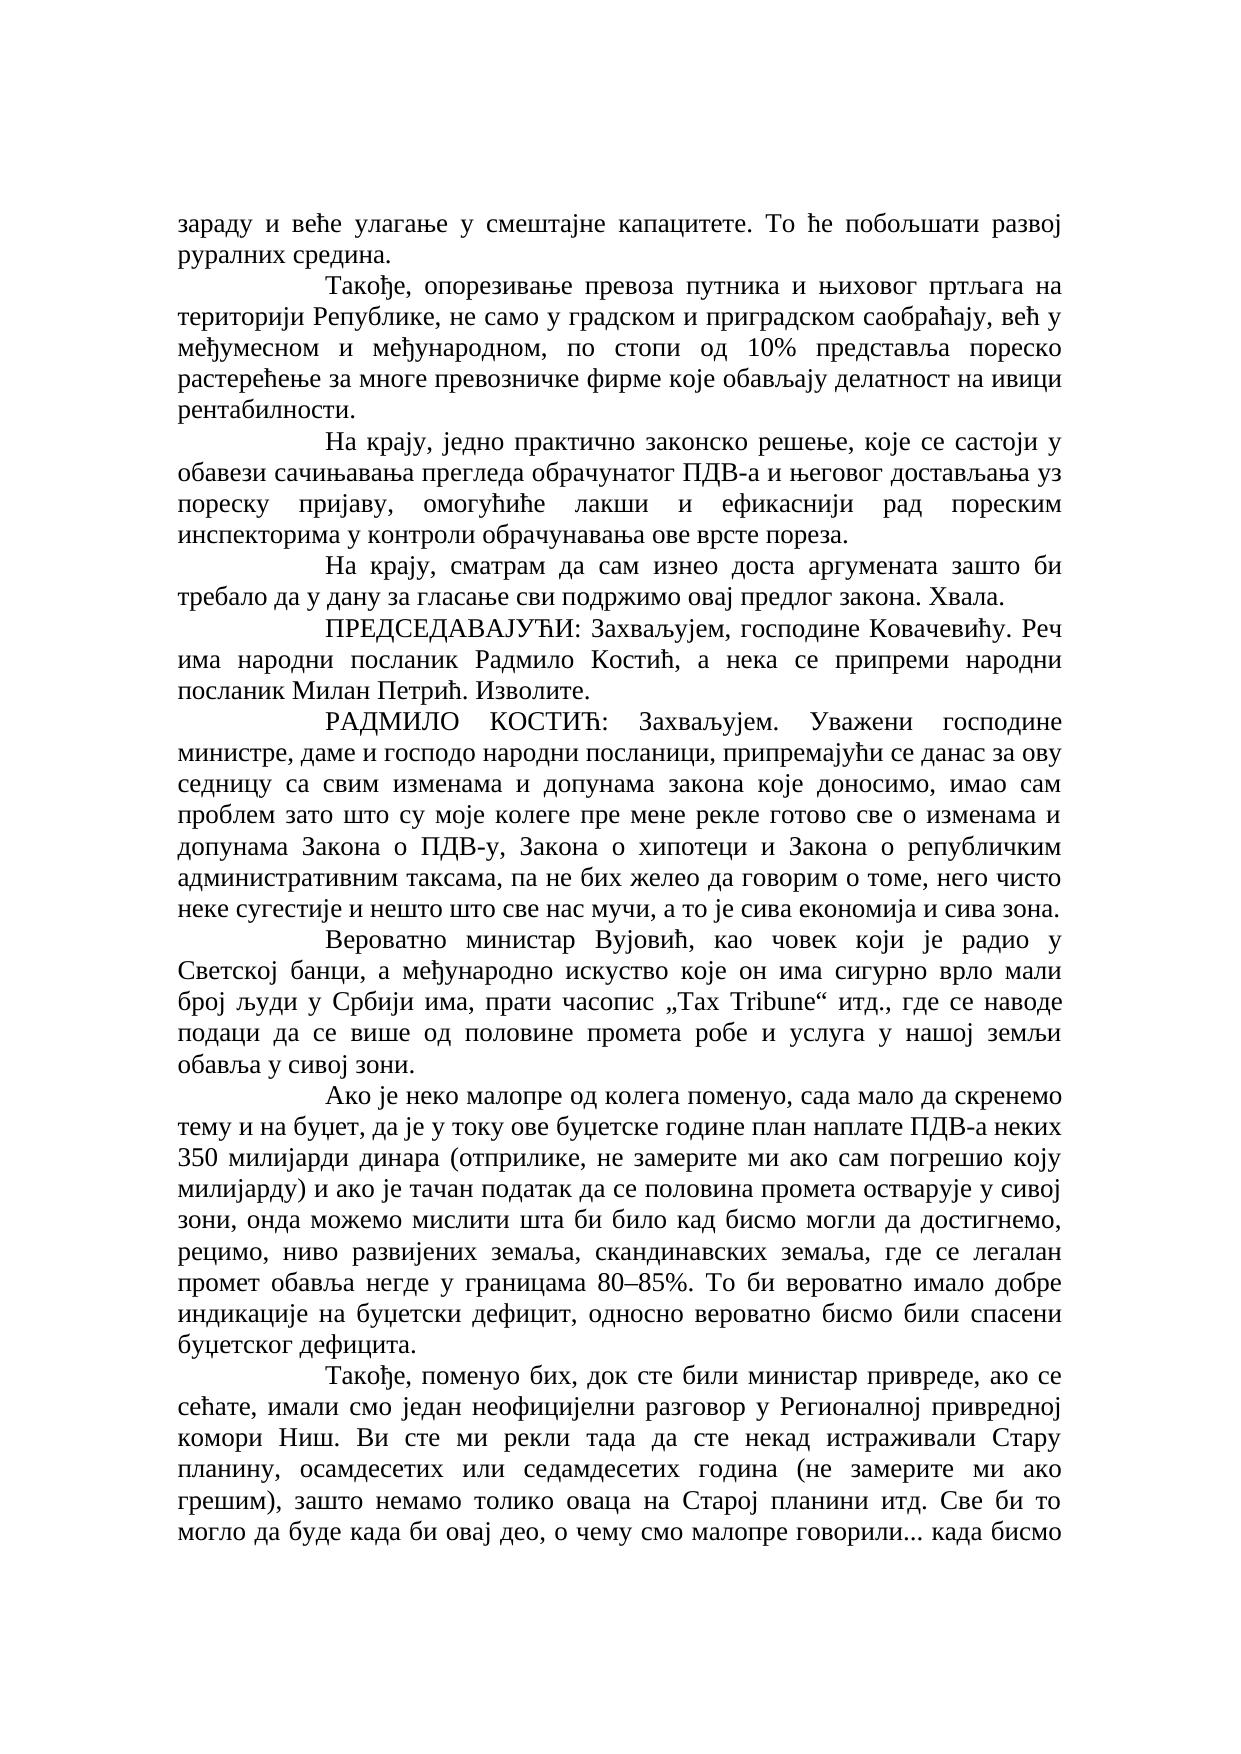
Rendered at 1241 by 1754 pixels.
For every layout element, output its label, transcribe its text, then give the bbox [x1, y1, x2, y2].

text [177, 207, 1063, 269]
text Вероватно министар Вујовић, као човек који је радио у Светској банци, а међународно искуство које он има сигурно врло мали број људи у Србији има, прати часопис „Tax Tribune“ итд., где се наводе подаци да се више од половине промета робе и услуга у нашој земљи обавља у сивој зони. [177, 923, 1063, 1079]
text ПРЕДСЕДАВАЈУЋИ: Захваљујем, господине Ковачевићу. Реч има народни посланик Радмило Костић, а нека се припреми народни посланик Милан Петрић. Изволите. [177, 612, 1063, 705]
text Такође, опорезивање превоза путника и њиховог пртљага на територији Републике, не само у градском и приградском саобраћају, већ у међумесном и међународном, по стопи од 10% представља пореско растерећење за многе превозничке фирме које обављају делатност на ивици рентабилности. [177, 269, 1063, 425]
text На крају, сматрам да сам изнео доста аргумената зашто би требало да у дану за гласање сви подржимо овај предлог закона. Хвала. [177, 549, 1063, 612]
text Ако је неко малопре од колега поменуо, сада мало да скренемо тему и на буџет, да је у току ове буџетске године план наплате ПДВ-а неких 350 милијарди динара (отприлике, не замерите ми ако сам погрешио коју милијарду) и ако је тачан податак да се половина промета остварује у сивој зони, онда можемо мислити шта би било кад бисмо могли да достигнемо, рецимо, ниво развијених земаља, скандинавских земаља, где се легалан промет обавља негде у границама 80–85%. То би вероватно имало добре индикације на буџетски дефицит, односно вероватно бисмо били спасени буџетског дефицита. [177, 1079, 1063, 1359]
text РАДМИЛО КОСТИЋ: Захваљујем. Уважени господине министре, даме и господо народни посланици, припремајући се данас за ову седницу са свим изменама и допунама закона које доносимо, имао сам проблем зато што су моје колеге пре мене рекле готово све о изменама и допунама Закона о ПДВ-у, Закона о хипотеци и Закона о републичким административним таксама, па не бих желео да говорим о томе, него чисто неке сугестије и нешто што све нас мучи, а то је сива економија и сива зона. [177, 705, 1063, 923]
text На крају, једно практично законско решење, које се састоји у обавези сачињавања прегледа обрачунатог ПДВ-а и његовог достављања уз пореску пријаву, омогућиће лакши и ефикаснији рад пореским инспекторима у контроли обрачунавања ове врсте пореза. [177, 425, 1063, 549]
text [177, 1359, 1063, 1546]
